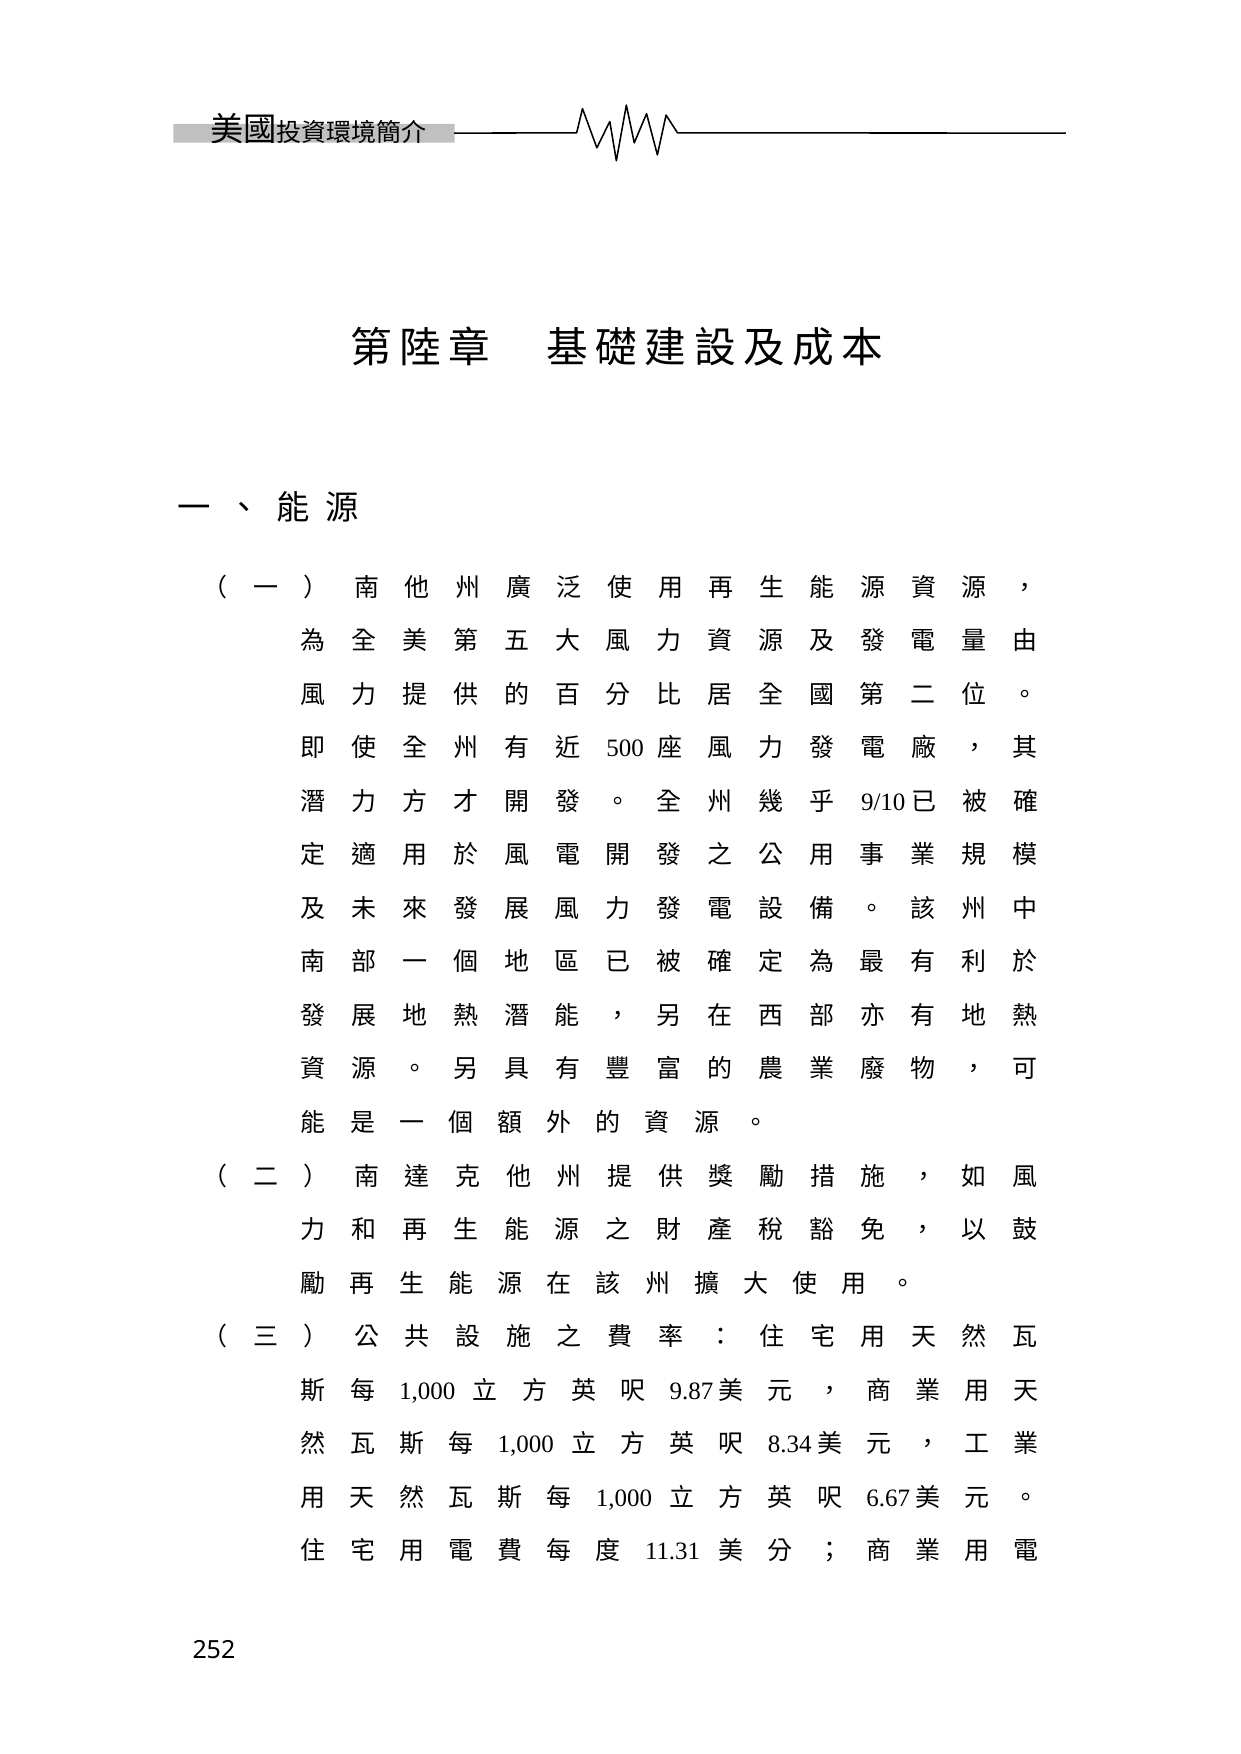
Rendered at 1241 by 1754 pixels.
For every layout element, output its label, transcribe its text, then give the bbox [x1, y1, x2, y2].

text （一）南他州廣泛使用再生能源資源，為全美第五大風力資源及發電量由風力提供的百分比居全國第二位。即使全州有近500座風力發電廠，其潛力方才開發。全州幾乎9/10已被確定適用於風電開發之公用事業規模及未來發展風力發電設備。該州中南部一個地區已被確定為最有利於發展地熱潛能，另在西部亦有地熱資源。另具有豐富的農業廢物，可能是一個額外的資源。 [202, 558, 1063, 1147]
text 第陸章 基礎建設及成本 [178, 291, 1063, 398]
text （二）南達克他州提供獎勵措施，如風力和再生能源之財產稅豁免，以鼓勵再生能源在該州擴大使用。 [202, 1147, 1063, 1308]
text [202, 1308, 1063, 1576]
text 一、能源 [178, 478, 1063, 532]
